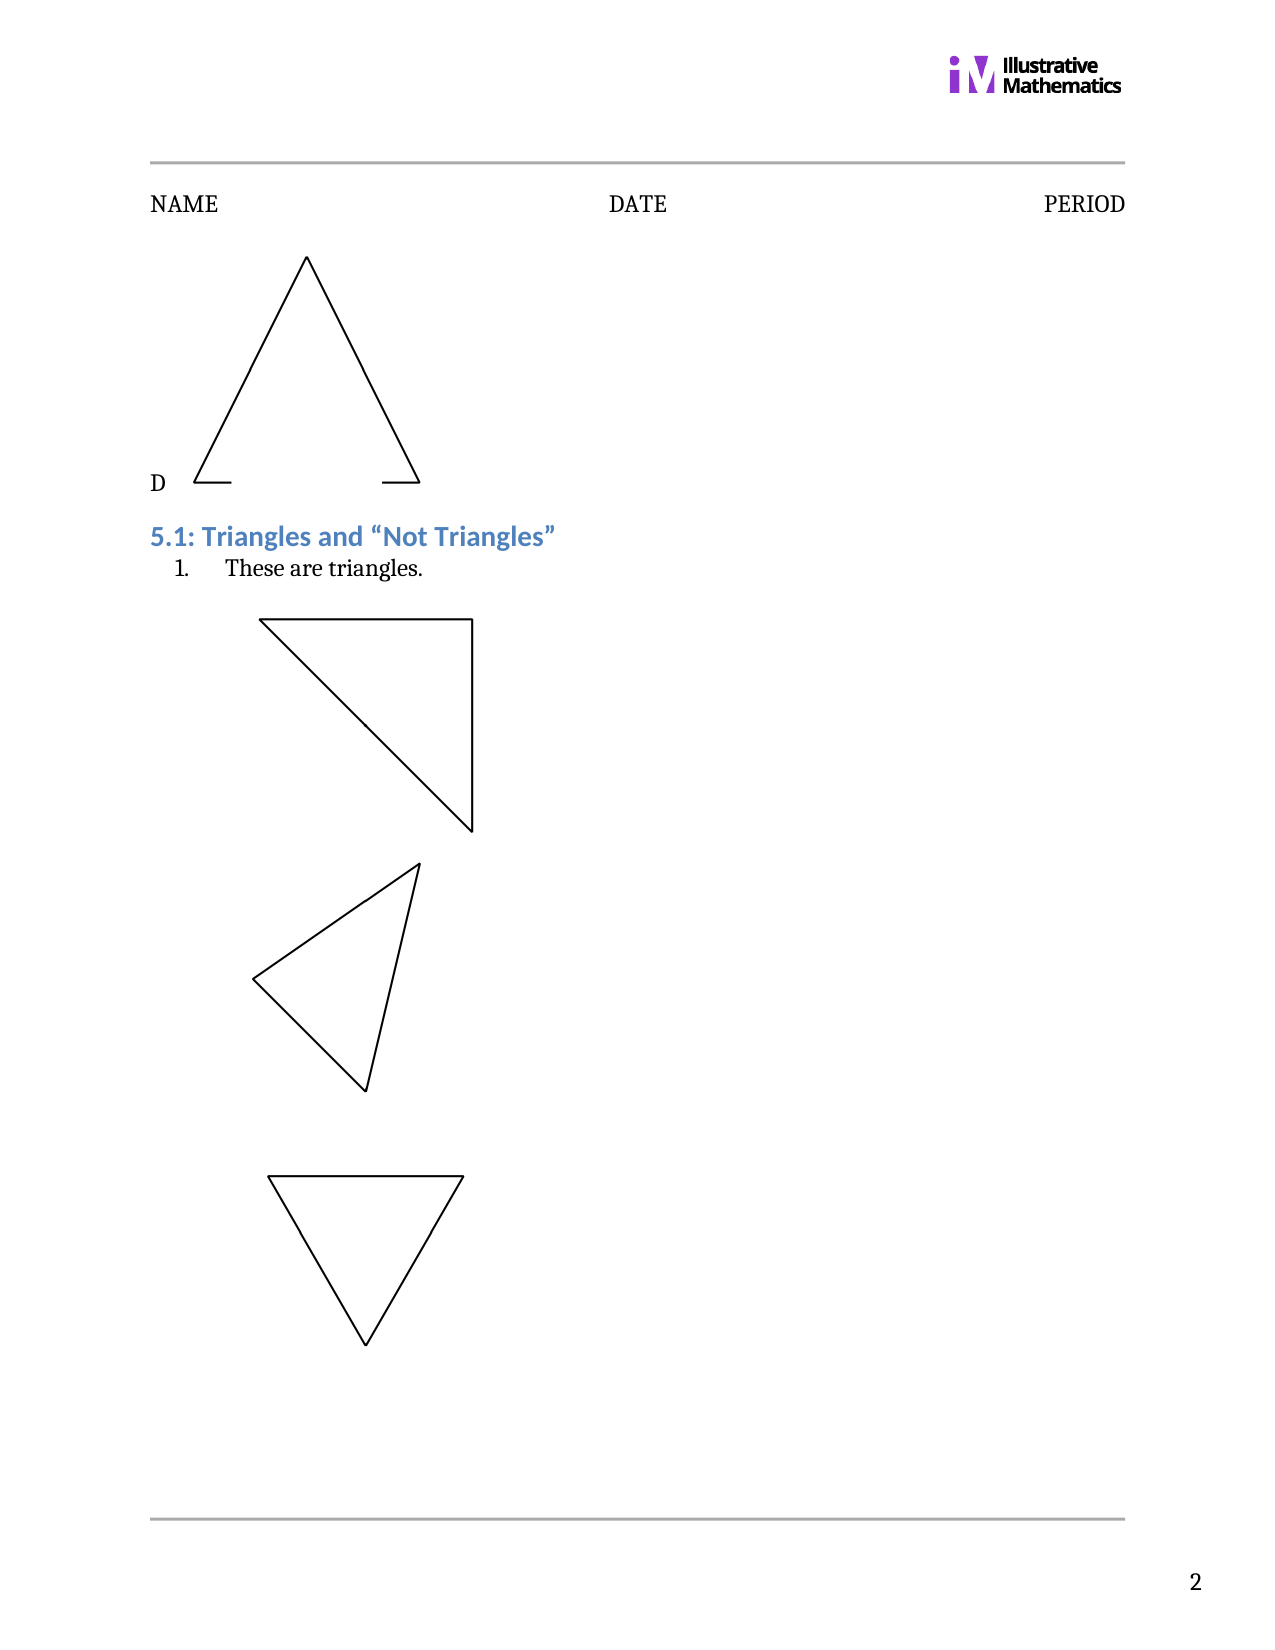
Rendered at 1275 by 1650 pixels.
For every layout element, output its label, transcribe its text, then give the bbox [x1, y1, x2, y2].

picture [184, 247, 429, 492]
picture [243, 857, 488, 1101]
text D [150, 247, 1125, 497]
subtitle 5.1: Triangles and “Not Triangles” [150, 518, 1125, 554]
picture [243, 603, 488, 848]
picture [949, 55, 1121, 93]
list These are triangles. [175, 554, 1125, 583]
picture [243, 1111, 488, 1355]
